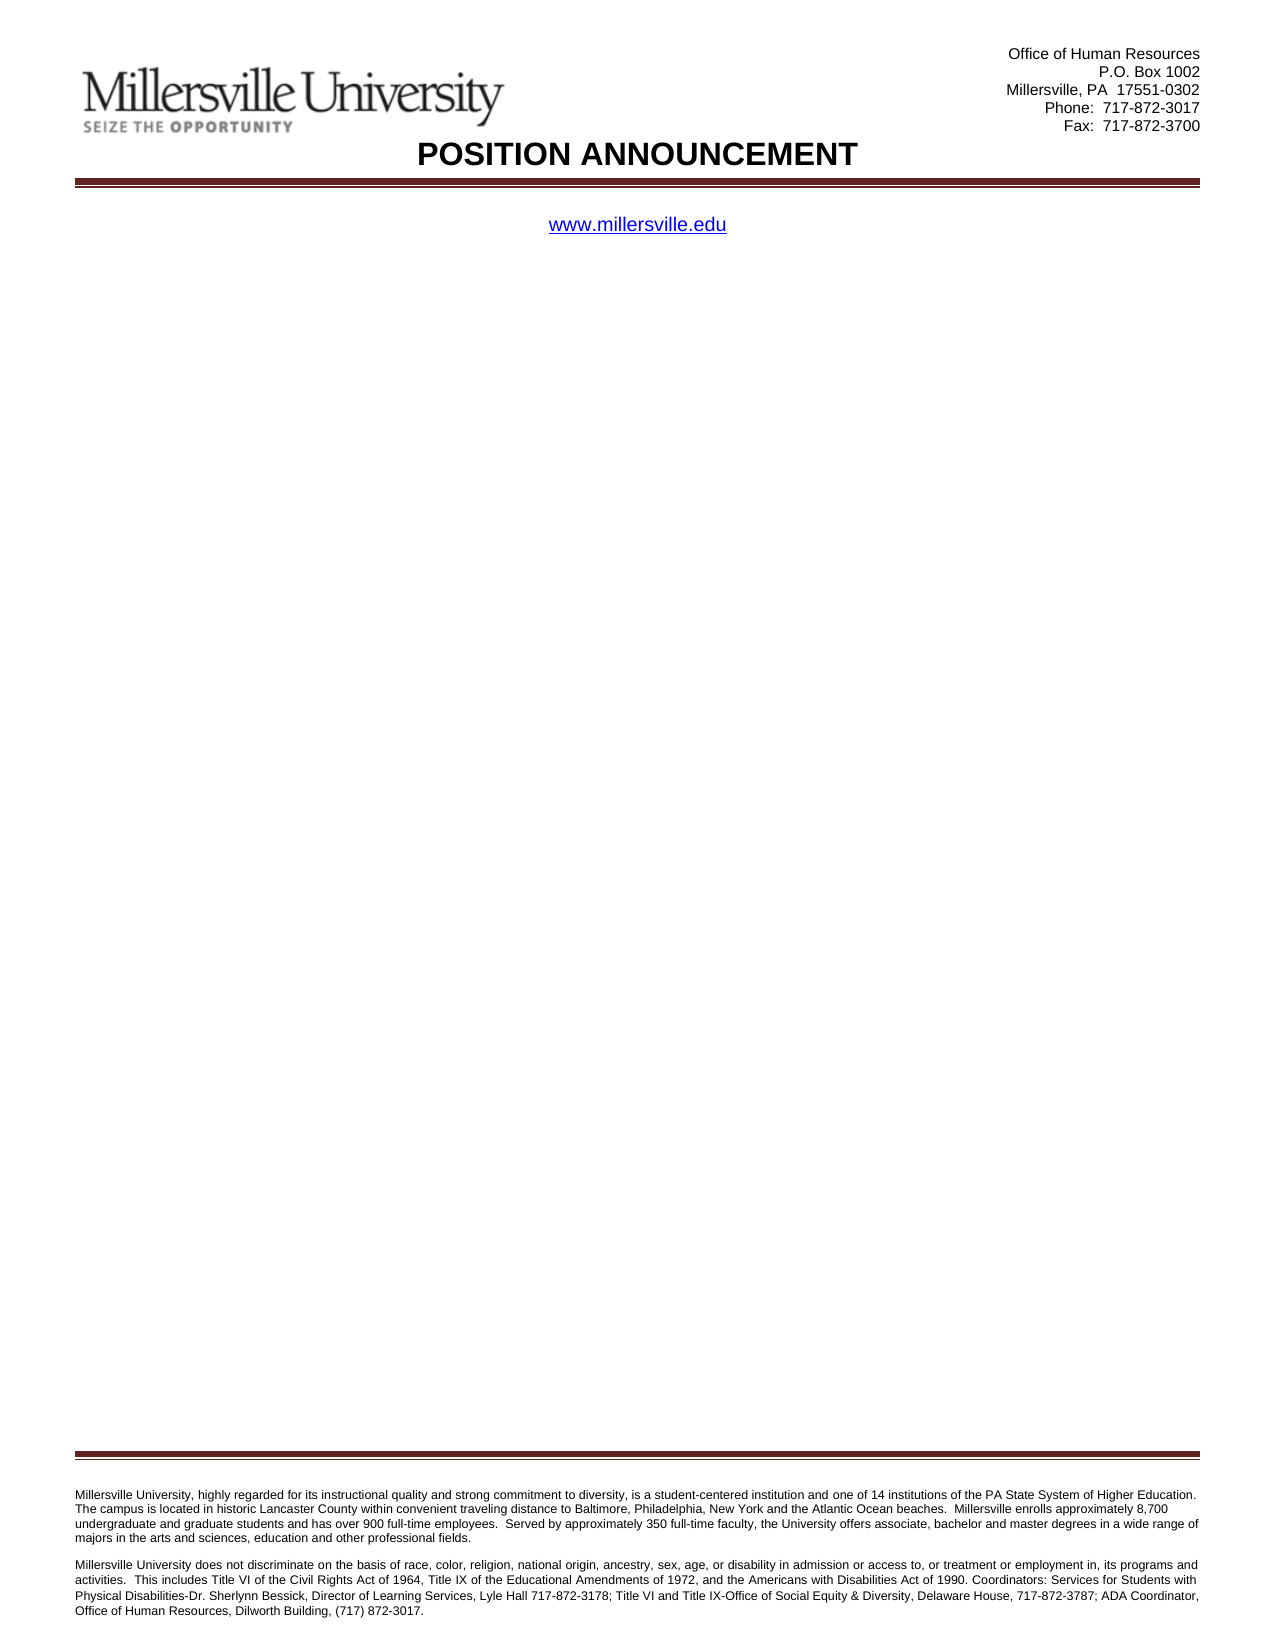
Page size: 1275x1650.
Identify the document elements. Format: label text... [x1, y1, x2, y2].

picture [75, 58, 508, 142]
text www.millersville.edu [75, 213, 1200, 236]
